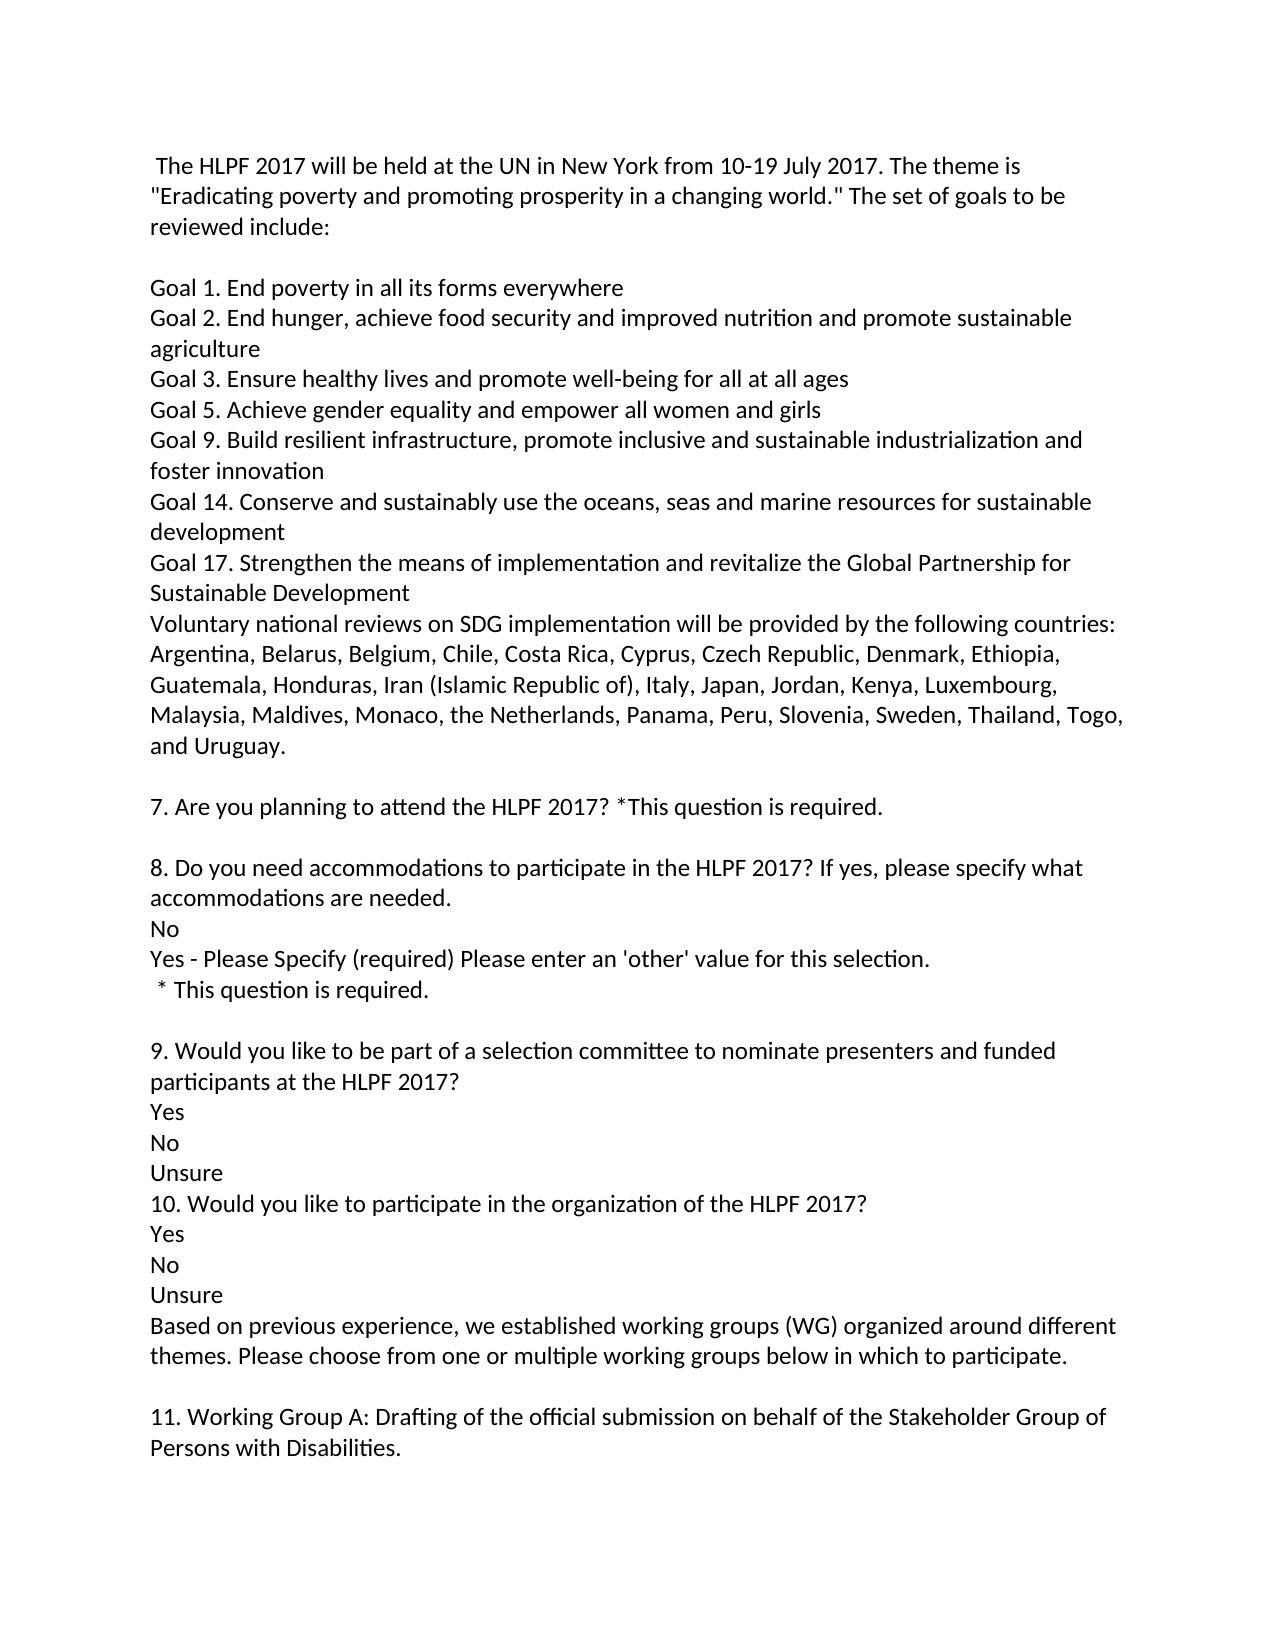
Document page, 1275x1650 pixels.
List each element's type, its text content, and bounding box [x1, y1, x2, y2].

text No [150, 1249, 1125, 1279]
text The HLPF 2017 will be held at the UN in New York from 10-19 July 2017. The theme is "Eradicating poverty and promoting prosperity in a changing world." The set of goals to be reviewed include: [150, 150, 1125, 242]
text Goal 9. Build resilient infrastructure, promote inclusive and sustainable industrialization and foster innovation [150, 425, 1125, 486]
text Yes [150, 1096, 1125, 1127]
text Voluntary national reviews on SDG implementation will be provided by the following countries: Argentina, Belarus, Belgium, Chile, Costa Rica, Cyprus, Czech Republic, Denmark, Ethiopia, Guatemala, Honduras, Iran (Islamic Republic of), Italy, Japan, Jordan, Kenya, Luxembourg, Malaysia, Maldives, Monaco, the Netherlands, Panama, Peru, Slovenia, Sweden, Thailand, Togo, and Uruguay. [150, 608, 1125, 760]
text Goal 1. End poverty in all its forms everywhere [150, 272, 1125, 303]
text * This question is required. [150, 974, 1125, 1004]
text Goal 3. Ensure healthy lives and promote well-being for all at all ages [150, 364, 1125, 394]
text 8. Do you need accommodations to participate in the HLPF 2017? If yes, please specify what accommodations are needed. [150, 852, 1125, 913]
text No [150, 1127, 1125, 1157]
text 11. Working Group A: Drafting of the official submission on behalf of the Stakeholder Group of Persons with Disabilities. [150, 1401, 1125, 1462]
text Yes - Please Specify (required) Please enter an 'other' value for this selection. [150, 943, 1125, 974]
text Unsure [150, 1279, 1125, 1310]
text Yes [150, 1218, 1125, 1249]
text Goal 5. Achieve gender equality and empower all women and girls [150, 394, 1125, 425]
text 7. Are you planning to attend the HLPF 2017? *This question is required. [150, 791, 1125, 821]
text Goal 17. Strengthen the means of implementation and revitalize the Global Partnership for Sustainable Development [150, 547, 1125, 608]
text Goal 2. End hunger, achieve food security and improved nutrition and promote sustainable agriculture [150, 303, 1125, 364]
text 9. Would you like to be part of a selection committee to nominate presenters and funded participants at the HLPF 2017? [150, 1035, 1125, 1096]
text Based on previous experience, we established working groups (WG) organized around different themes. Please choose from one or multiple working groups below in which to participate. [150, 1310, 1125, 1371]
text 10. Would you like to participate in the organization of the HLPF 2017? [150, 1188, 1125, 1218]
text Goal 14. Conserve and sustainably use the oceans, seas and marine resources for sustainable development [150, 486, 1125, 547]
text Unsure [150, 1157, 1125, 1188]
text No [150, 913, 1125, 943]
